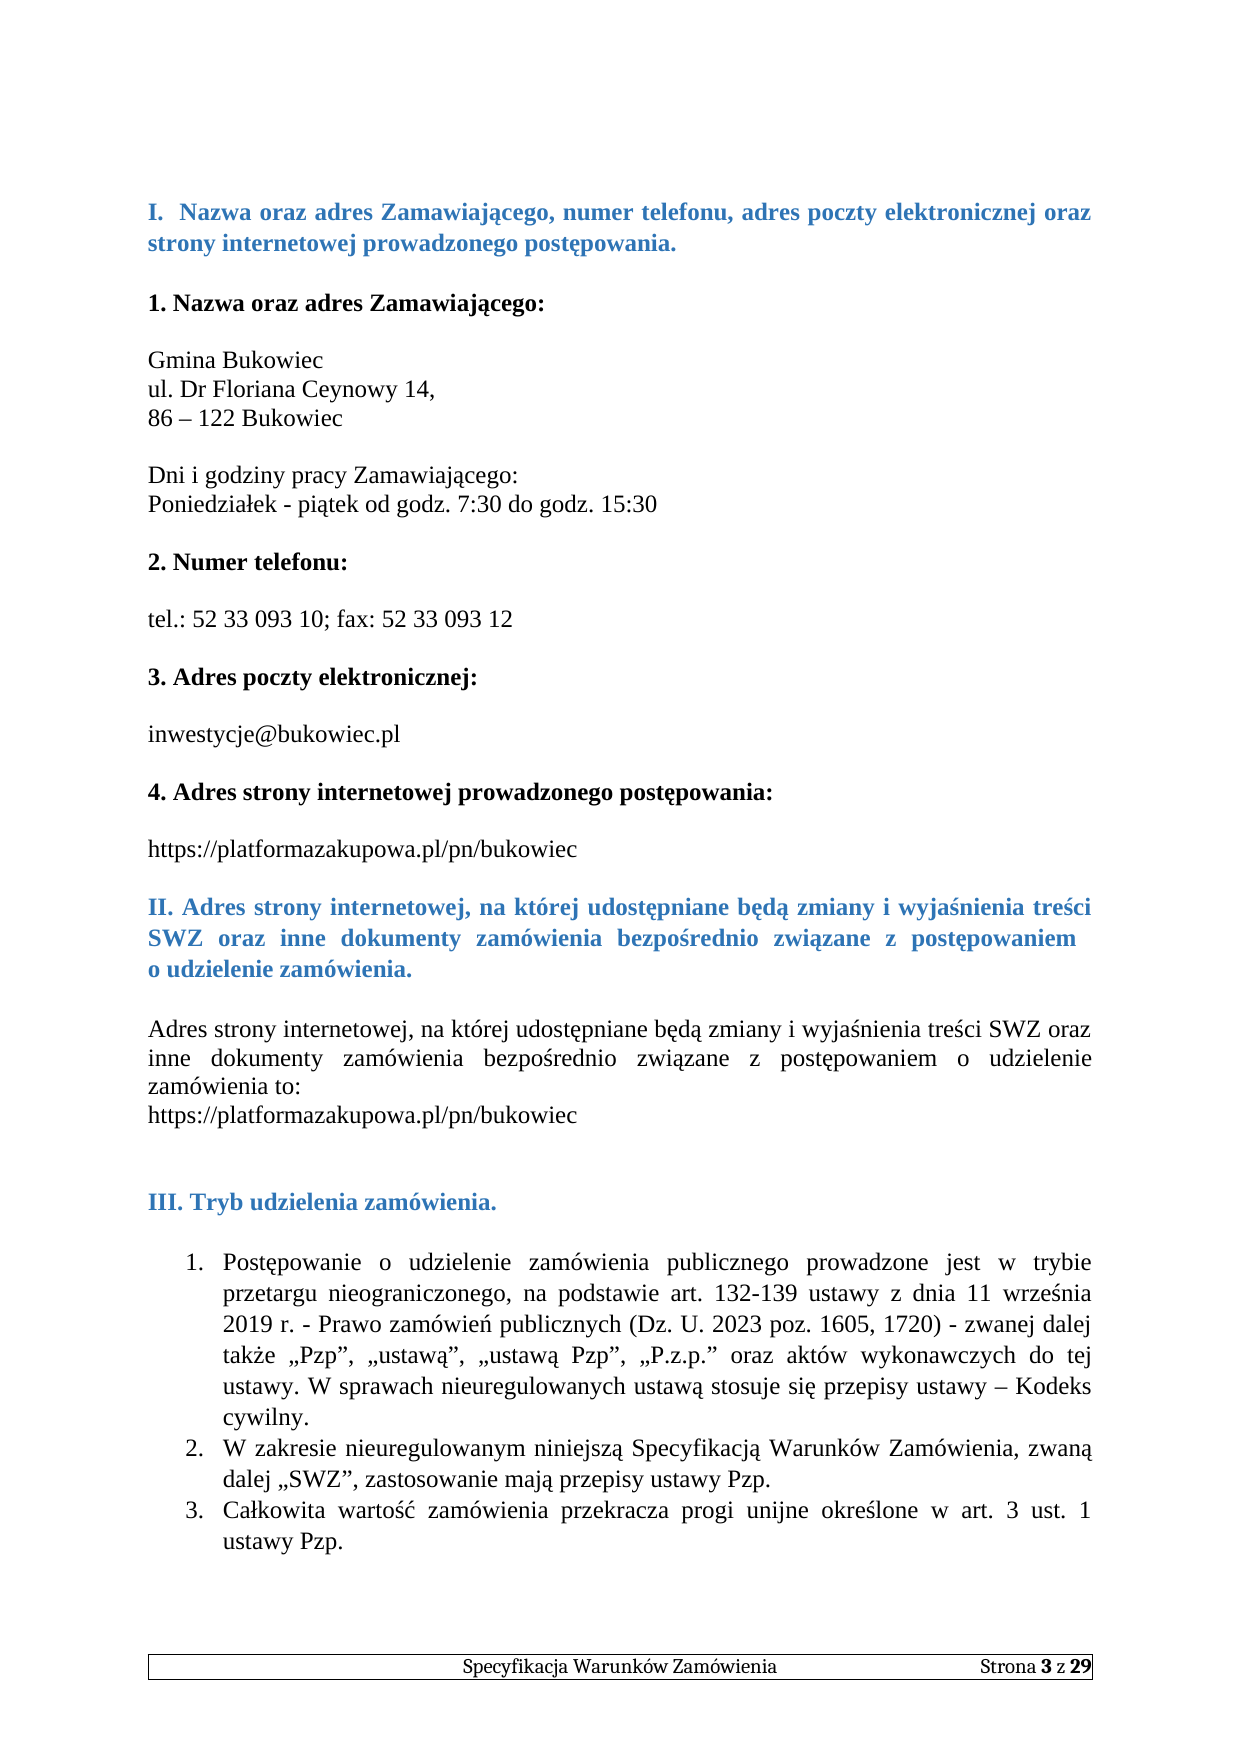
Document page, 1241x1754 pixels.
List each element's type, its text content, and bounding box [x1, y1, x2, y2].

text 4. Adres strony internetowej prowadzonego postępowania: [148, 777, 1093, 805]
text Poniedziałek - piątek od godz. 7:30 do godz. 15:30 [148, 489, 1093, 518]
text tel.: 52 33 093 10; fax: 52 33 093 12 [148, 604, 1093, 633]
text Dni i godziny pracy Zamawiającego: [148, 460, 1093, 489]
text Adres strony internetowej, na której udostępniane będą zmiany i wyjaśnienia treści SWZ oraz inne dokumenty zamówienia bezpośrednio związane z postępowaniem o udzielenie zamówienia to: [148, 1014, 1093, 1100]
list Postępowanie o udzielenie zamówienia publicznego prowadzone jest w trybie przetargu nieograniczonego, na podstawie art. 132-139 ustawy z dnia 11 września 2019 r. - Prawo zamówień publicznych (Dz. U. 2023 poz. 1605, 1720) - zwanej dalej także „Pzp”, „ustawą”, „ustawą Pzp”, „P.z.p.” oraz aktów wykonawczych do tej ustawy. W sprawach nieuregulowanych ustawą stosuje się przepisy ustawy – Kodeks cywilny. [185, 1247, 1093, 1431]
text 1. Nazwa oraz adres Zamawiającego: [148, 288, 1093, 317]
subtitle I. Nazwa oraz adres Zamawiającego, numer telefonu, adres poczty elektronicznej oraz strony internetowej prowadzonego postępowania. [148, 197, 1093, 257]
text Gmina Bukowiec [148, 345, 1093, 374]
text 3. Adres poczty elektronicznej: [148, 662, 1093, 690]
text https://platformazakupowa.pl/pn/bukowiec [148, 834, 1093, 863]
text 2. Numer telefonu: [148, 547, 1093, 575]
subtitle II. Adres strony internetowej, na której udostępniane będą zmiany i wyjaśnienia treści SWZ oraz inne dokumenty zamówienia bezpośrednio związane z postępowaniem o udzielenie zamówienia. [148, 892, 1093, 983]
list W zakresie nieuregulowanym niniejszą Specyfikacją Warunków Zamówienia, zwaną dalej „SWZ”, zastosowanie mają przepisy ustawy Pzp. [185, 1433, 1093, 1493]
text ul. Dr Floriana Ceynowy 14, [148, 374, 1093, 403]
text https://platformazakupowa.pl/pn/bukowiec [148, 1100, 1093, 1129]
list Całkowita wartość zamówienia przekracza progi unijne określone w art. 3 ust. 1 ustawy Pzp. [185, 1495, 1093, 1555]
text inwestycje@bukowiec.pl [148, 719, 1093, 748]
subtitle III. Tryb udzielenia zamówienia. [148, 1187, 1093, 1216]
text 86 – 122 Bukowiec [148, 403, 1093, 432]
